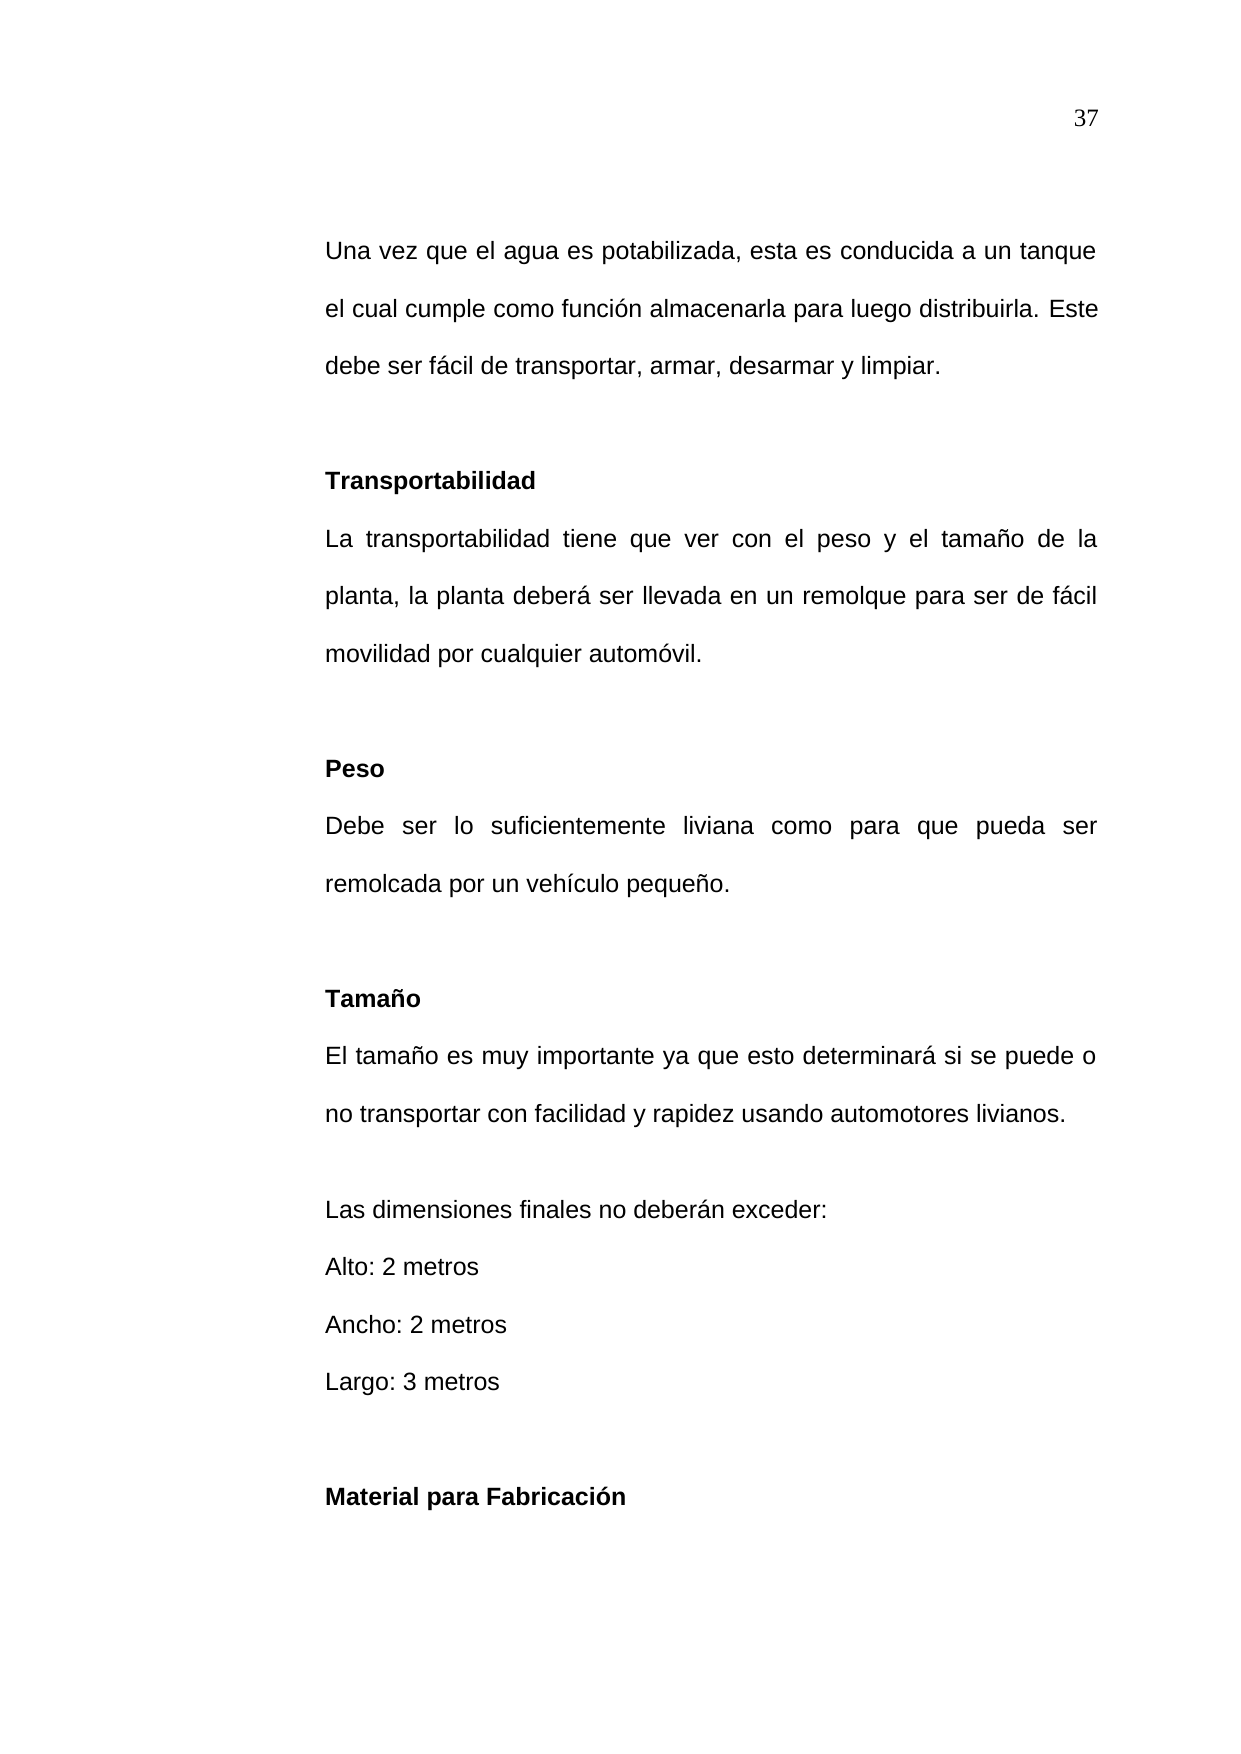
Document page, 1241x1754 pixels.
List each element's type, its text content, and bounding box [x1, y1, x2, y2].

text Material para Fabricación [325, 1482, 1098, 1511]
text Una vez que el agua es potabilizada, esta es conducida a un tanque el cual cumple como función almacenarla para luego distribuirla. Este debe ser fácil de transportar, armar, desarmar y limpiar. [325, 236, 1098, 380]
text Las dimensiones finales no deberán exceder: [325, 1194, 1098, 1223]
text El tamaño es muy importante ya que esto determinará si se puede o no transportar con facilidad y rapidez usando automotores livianos. [325, 1041, 1098, 1127]
text Peso [325, 754, 1098, 782]
text Ancho: 2 metros [325, 1309, 1098, 1338]
text Largo: 3 metros [325, 1367, 1098, 1396]
text Transportabilidad [325, 466, 1098, 495]
text Alto: 2 metros [325, 1252, 1098, 1281]
text Tamaño [325, 984, 1098, 1012]
text La transportabilidad tiene que ver con el peso y el tamaño de la planta, la planta deberá ser llevada en un remolque para ser de fácil movilidad por cualquier automóvil. [325, 524, 1098, 667]
text Debe ser lo suficientemente liviana como para que pueda ser remolcada por un vehículo pequeño. [325, 811, 1098, 897]
